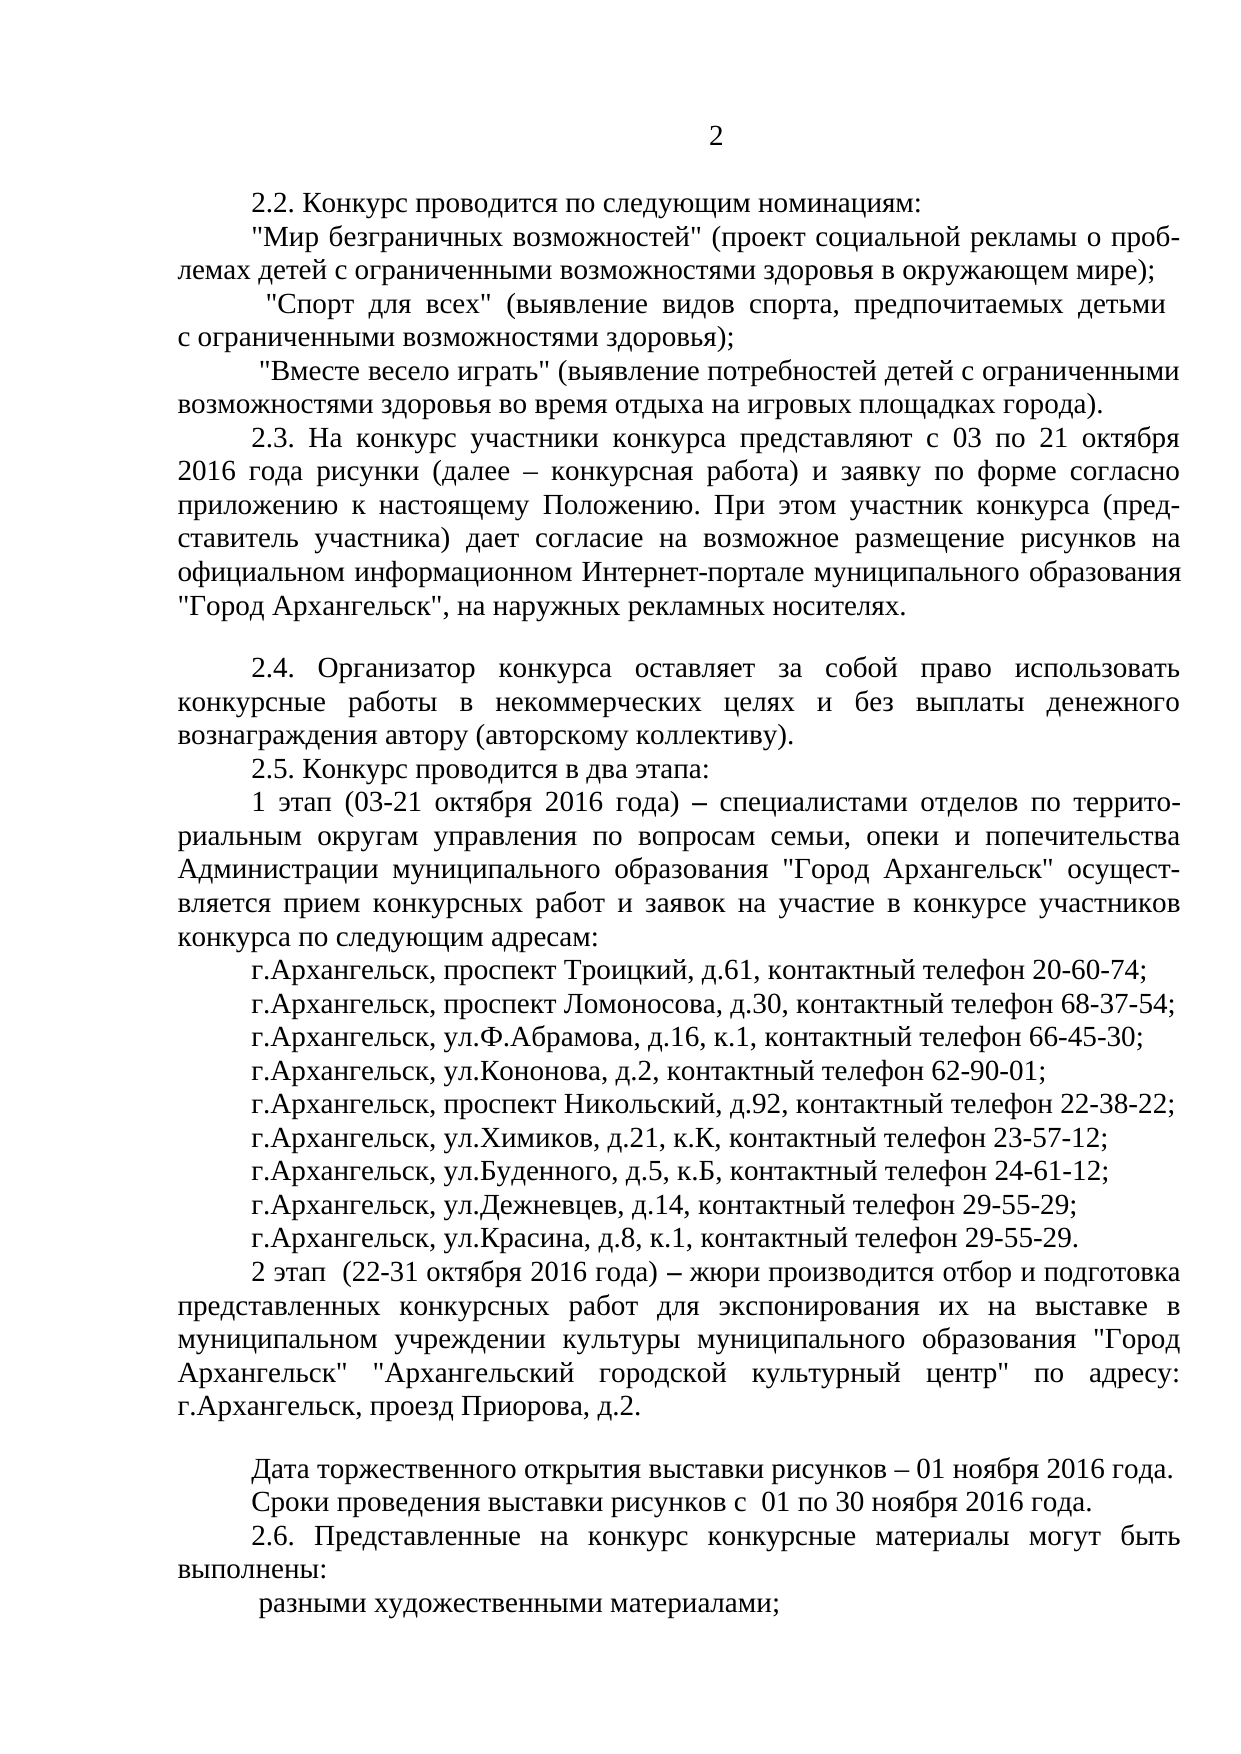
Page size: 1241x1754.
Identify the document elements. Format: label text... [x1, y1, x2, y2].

text 2.2. Конкурс проводится по следующим номинациям: [177, 185, 1181, 219]
text 2.3. На конкурс участники конкурса представляют с 03 по 21 октября 2016 года рисунки (далее – конкурсная работа) и заявку по форме согласно приложению к настоящему Положению. При этом участник конкурса (пред-ставитель участника) дает согласие на возможное размещение рисунков на официальном информационном Интернет-портале муниципального образования "Город Архангельск", на наружных рекламных носителях. [177, 420, 1181, 621]
text г.Архангельск, ул.Ф.Абрамова, д.16, к.1, контактный телефон 66-45-30; [177, 1019, 1181, 1053]
text г.Архангельск, ул.Химиков, д.21, к.К, контактный телефон 23-57-12; [177, 1120, 1181, 1153]
text г.Архангельск, ул.Дежневцев, д.14, контактный телефон 29-55-29; [177, 1187, 1181, 1221]
text г.Архангельск, ул.Кононова, д.2, контактный телефон 62-90-01; [177, 1053, 1181, 1086]
text 1 этап (03-21 октября 2016 года) – специалистами отделов по террито-риальным округам управления по вопросам семьи, опеки и попечительства Администрации муниципального образования "Город Архангельск" осущест-вляется прием конкурсных работ и заявок на участие в конкурсе участников конкурса по следующим адресам: [177, 784, 1181, 952]
text 2.6. Представленные на конкурс конкурсные материалы могут быть выполнены: [177, 1518, 1181, 1585]
text Сроки проведения выставки рисунков с 01 по 30 ноября 2016 года. [177, 1484, 1181, 1518]
text 2.4. Организатор конкурса оставляет за собой право использовать конкурсные работы в некоммерческих целях и без выплаты денежного вознаграждения автору (авторскому коллективу). [177, 650, 1181, 751]
text г.Архангельск, ул.Красина, д.8, к.1, контактный телефон 29-55-29. [177, 1221, 1181, 1254]
text 2 [177, 118, 1181, 152]
text г.Архангельск, ул.Буденного, д.5, к.Б, контактный телефон 24-61-12; [177, 1153, 1181, 1187]
text г.Архангельск, проспект Троицкий, д.61, контактный телефон 20-60-74; [177, 952, 1181, 986]
text "Спорт для всех" (выявление видов спорта, предпочитаемых детьми с ограниченными возможностями здоровья); [177, 286, 1181, 353]
text г.Архангельск, проспект Никольский, д.92, контактный телефон 22-38-22; [177, 1086, 1181, 1120]
text Дата торжественного открытия выставки рисунков – 01 ноября 2016 года. [177, 1451, 1181, 1484]
text "Мир безграничных возможностей" (проект социальной рекламы о проб-лемах детей с ограниченными возможностями здоровья в окружающем мире); [177, 219, 1181, 286]
text "Вместе весело играть" (выявление потребностей детей с ограниченными возможностями здоровья во время отдыха на игровых площадках города). [177, 353, 1181, 420]
text 2.5. Конкурс проводится в два этапа: [177, 751, 1181, 784]
text 2 этап (22-31 октября 2016 года) – жюри производится отбор и подготовка представленных конкурсных работ для экспонирования их на выставке в муниципальном учреждении культуры муниципального образования "Город Архангельск" "Архангельский городской культурный центр" по адресу: г.Архангельск, проезд Приорова, д.2. [177, 1254, 1181, 1422]
text разными художественными материалами; [177, 1585, 1181, 1619]
text г.Архангельск, проспект Ломоносова, д.30, контактный телефон 68-37-54; [177, 986, 1181, 1019]
